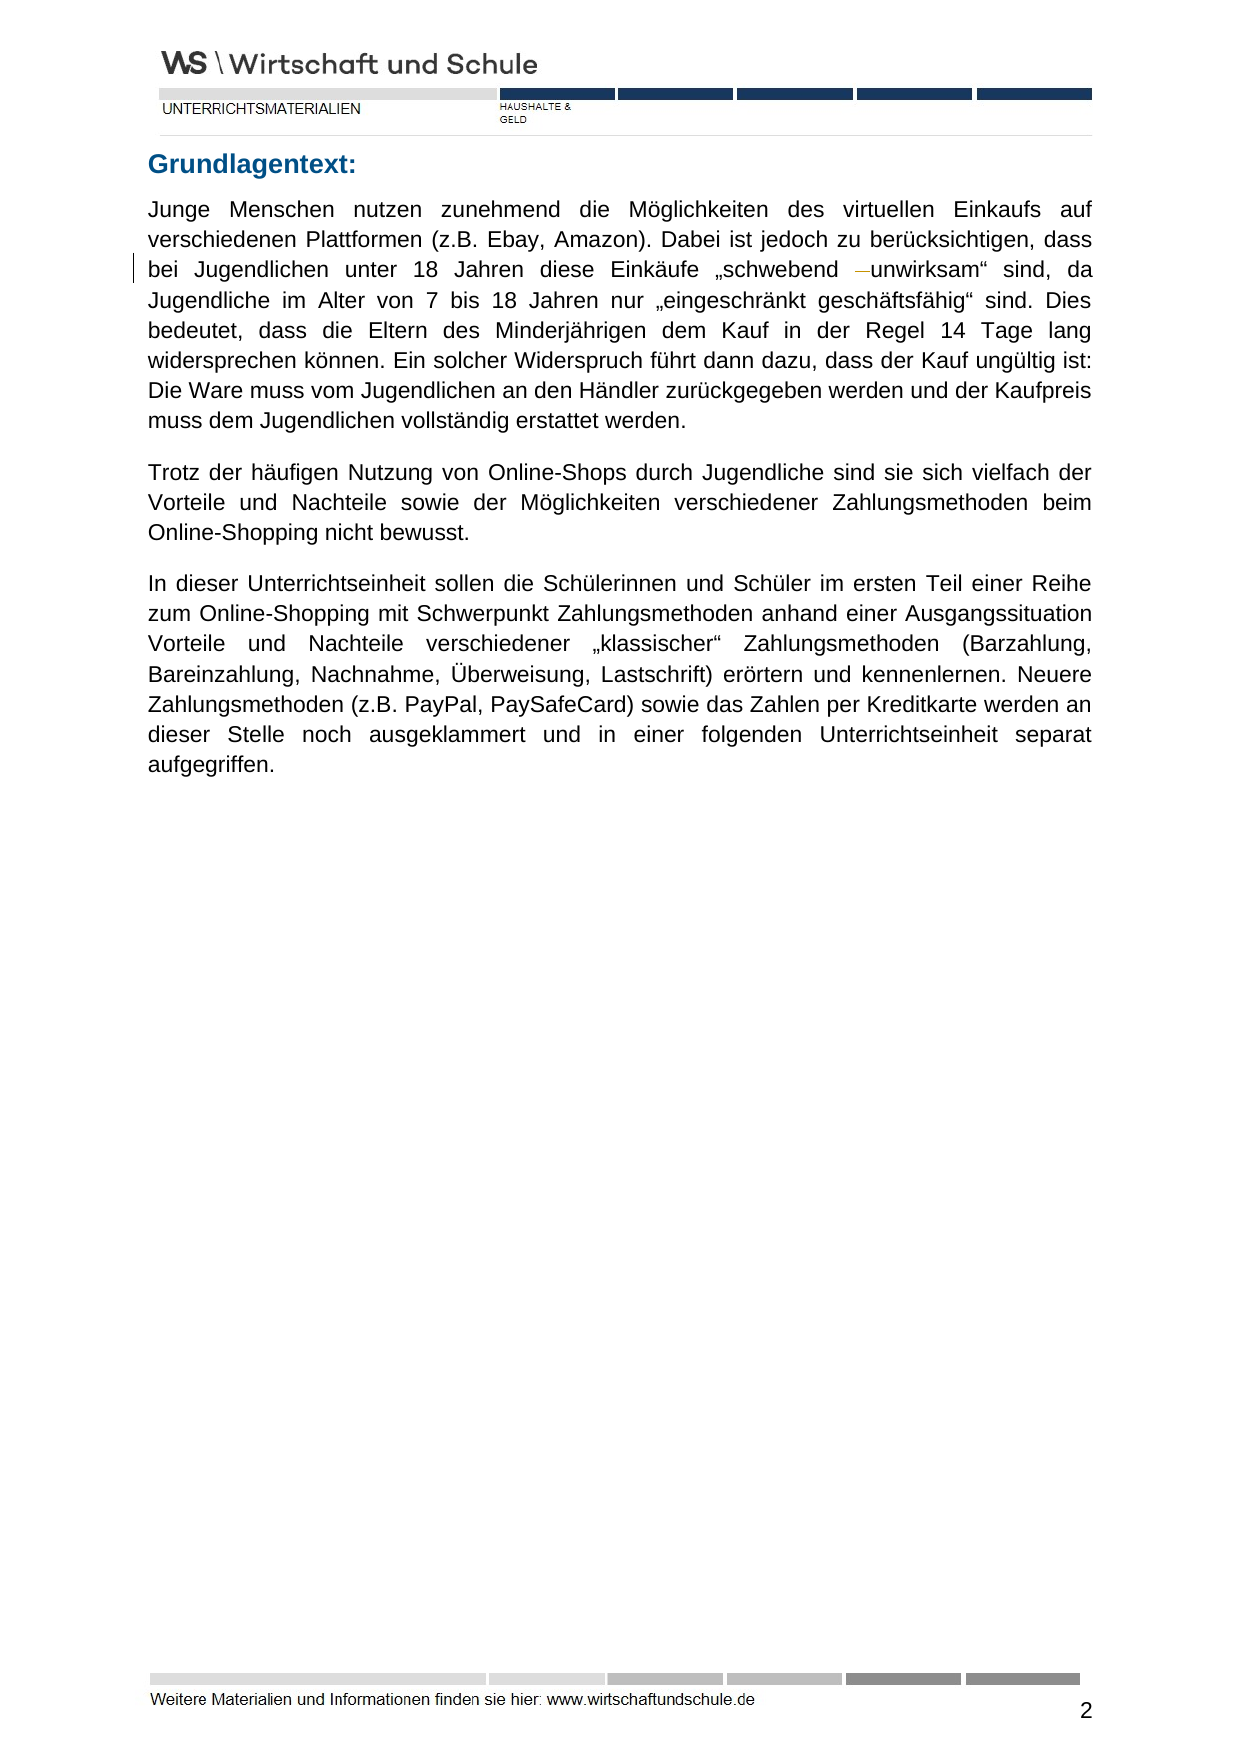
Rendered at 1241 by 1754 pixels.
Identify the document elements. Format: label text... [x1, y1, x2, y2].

picture [147, 51, 1093, 136]
picture [135, 1673, 1080, 1719]
text In dieser Unterrichtseinheit sollen die Schülerinnen und Schüler im ersten Teil einer Reihe zum Online-Shopping mit Schwerpunkt Zahlungsmethoden anhand einer Ausgangssituation Vorteile und Nachteile verschiedener „klassischer“ Zahlungsmethoden (Barzahlung, Bareinzahlung, Nachnahme, Überweisung, Lastschrift) erörtern und kennenlernen. Neuere Zahlungsmethoden (z.B. PayPal, PaySafeCard) sowie das Zahlen per Kreditkarte werden an dieser Stelle noch ausgeklammert und in einer folgenden Unterrichtseinheit separat aufgegriffen. [148, 570, 1093, 778]
text Junge Menschen nutzen zunehmend die Möglichkeiten des virtuellen Einkaufs auf verschiedenen Plattformen (z.B. Ebay, Amazon). Dabei ist jedoch zu berücksichtigen, dass bei Jugendlichen unter 18 Jahren diese Einkäufe „schwebend unwirksam“ sind, da Jugendliche im Alter von 7 bis 18 Jahren nur „eingeschränkt geschäftsfähig“ sind. Dies bedeutet, dass die Eltern des Minderjährigen dem Kauf in der Regel 14 Tage lang widersprechen können. Ein solcher Widerspruch führt dann dazu, dass der Kauf ungültig ist: Die Ware muss vom Jugendlichen an den Händler zurückgegeben werden und der Kaufpreis muss dem Jugendlichen vollständig erstattet werden. [148, 196, 1093, 434]
text Grundlagentext: [148, 148, 1093, 179]
text Trotz der häufigen Nutzung von Online-Shops durch Jugendliche sind sie sich vielfach der Vorteile und Nachteile sowie der Möglichkeiten verschiedener Zahlungsmethoden beim Online-Shopping nicht bewusst. [148, 458, 1093, 545]
